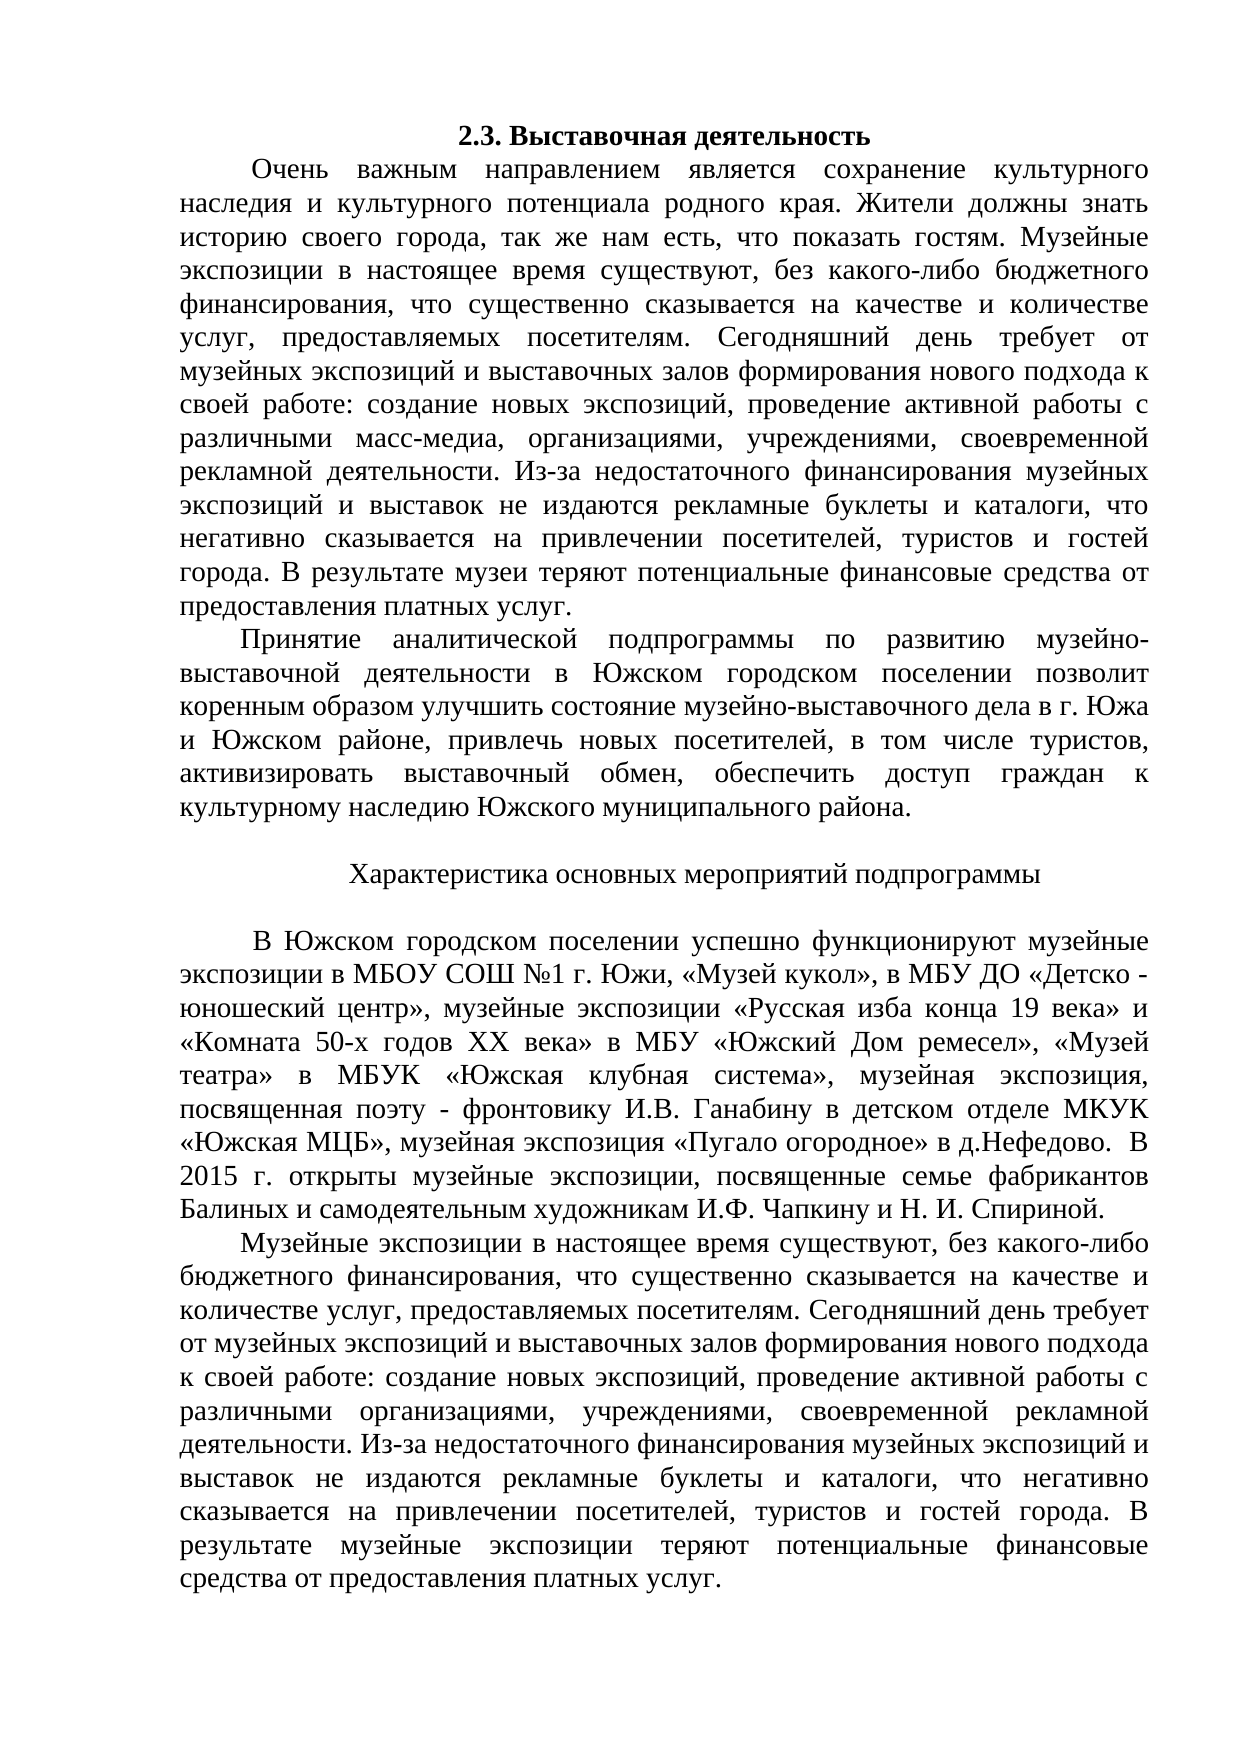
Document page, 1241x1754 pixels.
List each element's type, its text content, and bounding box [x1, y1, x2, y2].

text Очень важным направлением является сохранение культурного наследия и культурного потенциала родного края. Жители должны знать историю своего города, так же нам есть, что показать гостям. Музейные экспозиции в настоящее время существуют, без какого-либо бюджетного финансирования, что существенно сказывается на качестве и количестве услуг, предоставляемых посетителям. Сегодняшний день требует от музейных экспозиций и выставочных залов формирования нового подхода к своей работе: создание новых экспозиций, проведение активной работы с различными масс-медиа, организациями, учреждениями, своевременной рекламной деятельности. Из-за недостаточного финансирования музейных экспозиций и выставок не издаются рекламные буклеты и каталоги, что негативно сказывается на привлечении посетителей, туристов и гостей города. В результате музеи теряют потенциальные финансовые средства от предоставления платных услуг. [179, 152, 1149, 621]
text Характеристика основных мероприятий подпрограммы [179, 856, 1149, 889]
text Музейные экспозиции в настоящее время существуют, без какого-либо бюджетного финансирования, что существенно сказывается на качестве и количестве услуг, предоставляемых посетителям. Сегодняшний день требует от музейных экспозиций и выставочных залов формирования нового подхода к своей работе: создание новых экспозиций, проведение активной работы с различными организациями, учреждениями, своевременной рекламной деятельности. Из-за недостаточного финансирования музейных экспозиций и выставок не издаются рекламные буклеты и каталоги, что негативно сказывается на привлечении посетителей, туристов и гостей города. В результате музейные экспозиции теряют потенциальные финансовые средства от предоставления платных услуг. [179, 1225, 1149, 1594]
text В Южском городском поселении успешно функционируют музейные экспозиции в МБОУ СОШ №1 г. Южи, «Музей кукол», в МБУ ДО «Детско - юношеский центр», музейные экспозиции «Русская изба конца 19 века» и «Комната 50-х годов XX века» в МБУ «Южский Дом ремесел», «Музей театра» в МБУК «Южская клубная система», музейная экспозиция, посвященная поэту - фронтовику И.В. Ганабину в детском отделе МКУК «Южская МЦБ», музейная экспозиция «Пугало огородное» в д.Нефедово. В 2015 г. открыты музейные экспозиции, посвященные семье фабрикантов Балиных и самодеятельным художникам И.Ф. Чапкину и Н. И. Спириной. [179, 923, 1149, 1225]
text 2.3. Выставочная деятельность [177, 118, 1152, 152]
text Принятие аналитической подпрограммы по развитию музейно-выставочной деятельности в Южском городском поселении позволит коренным образом улучшить состояние музейно-выставочного дела в г. Южа и Южском районе, привлечь новых посетителей, в том числе туристов, активизировать выставочный обмен, обеспечить доступ граждан к культурному наследию Южского муниципального района. [179, 621, 1149, 822]
